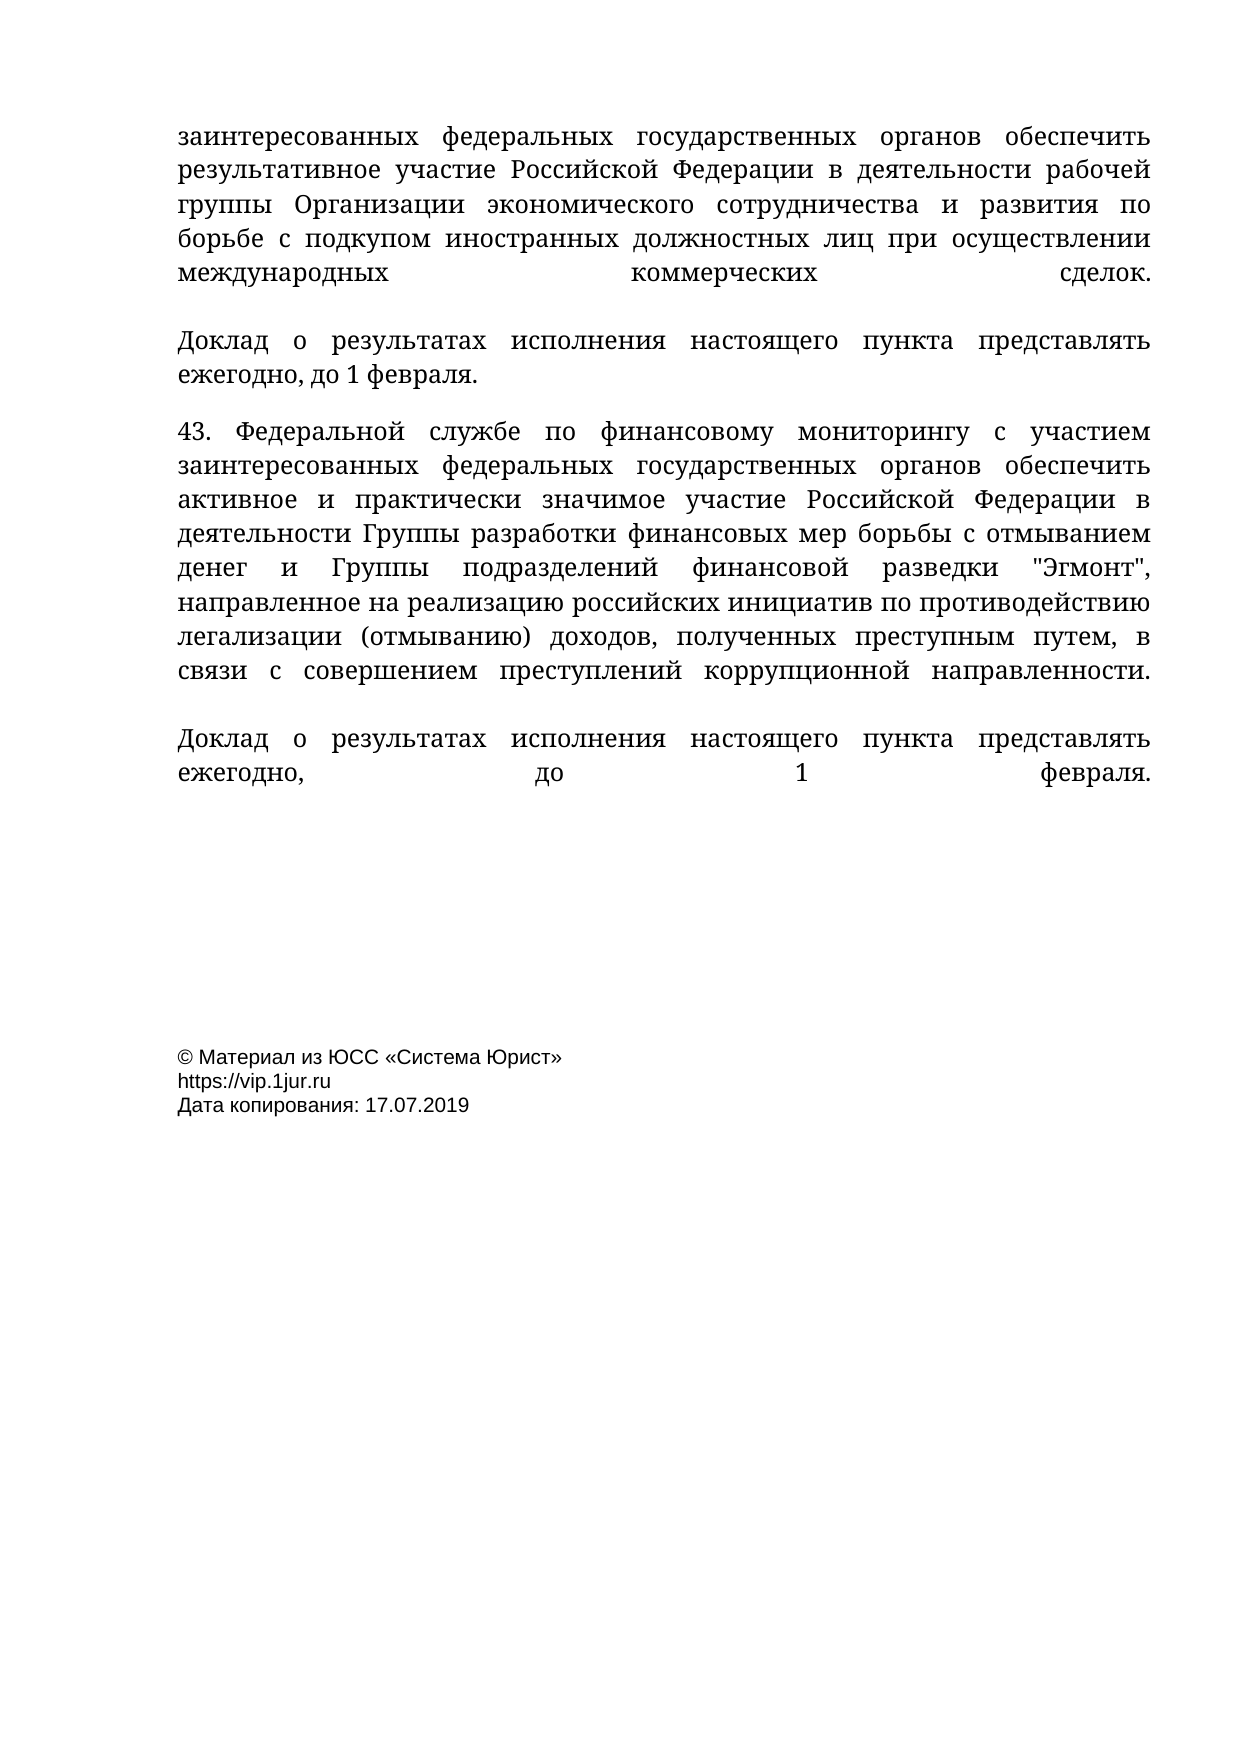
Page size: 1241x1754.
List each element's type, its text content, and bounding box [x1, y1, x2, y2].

text © Материал из ЮСС «Система Юрист» https://vip.1jur.ru Дата копирования: 17.07.2019 [177, 1045, 1152, 1117]
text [177, 118, 1152, 391]
text 43. Федеральной службе по финансовому мониторингу с участием заинтересованных федеральных государственных органов обеспечить активное и практически значимое участие Российской Федерации в деятельности Группы разработки финансовых мер борьбы с отмыванием денег и Группы подразделений финансовой разведки "Эгмонт", направленное на реализацию российских инициатив по противодействию легализации (отмыванию) доходов, полученных преступным путем, в связи с совершением преступлений коррупционной направленности. Доклад о результатах исполнения настоящего пункта представлять ежегодно, до 1 февраля. [177, 414, 1152, 1022]
